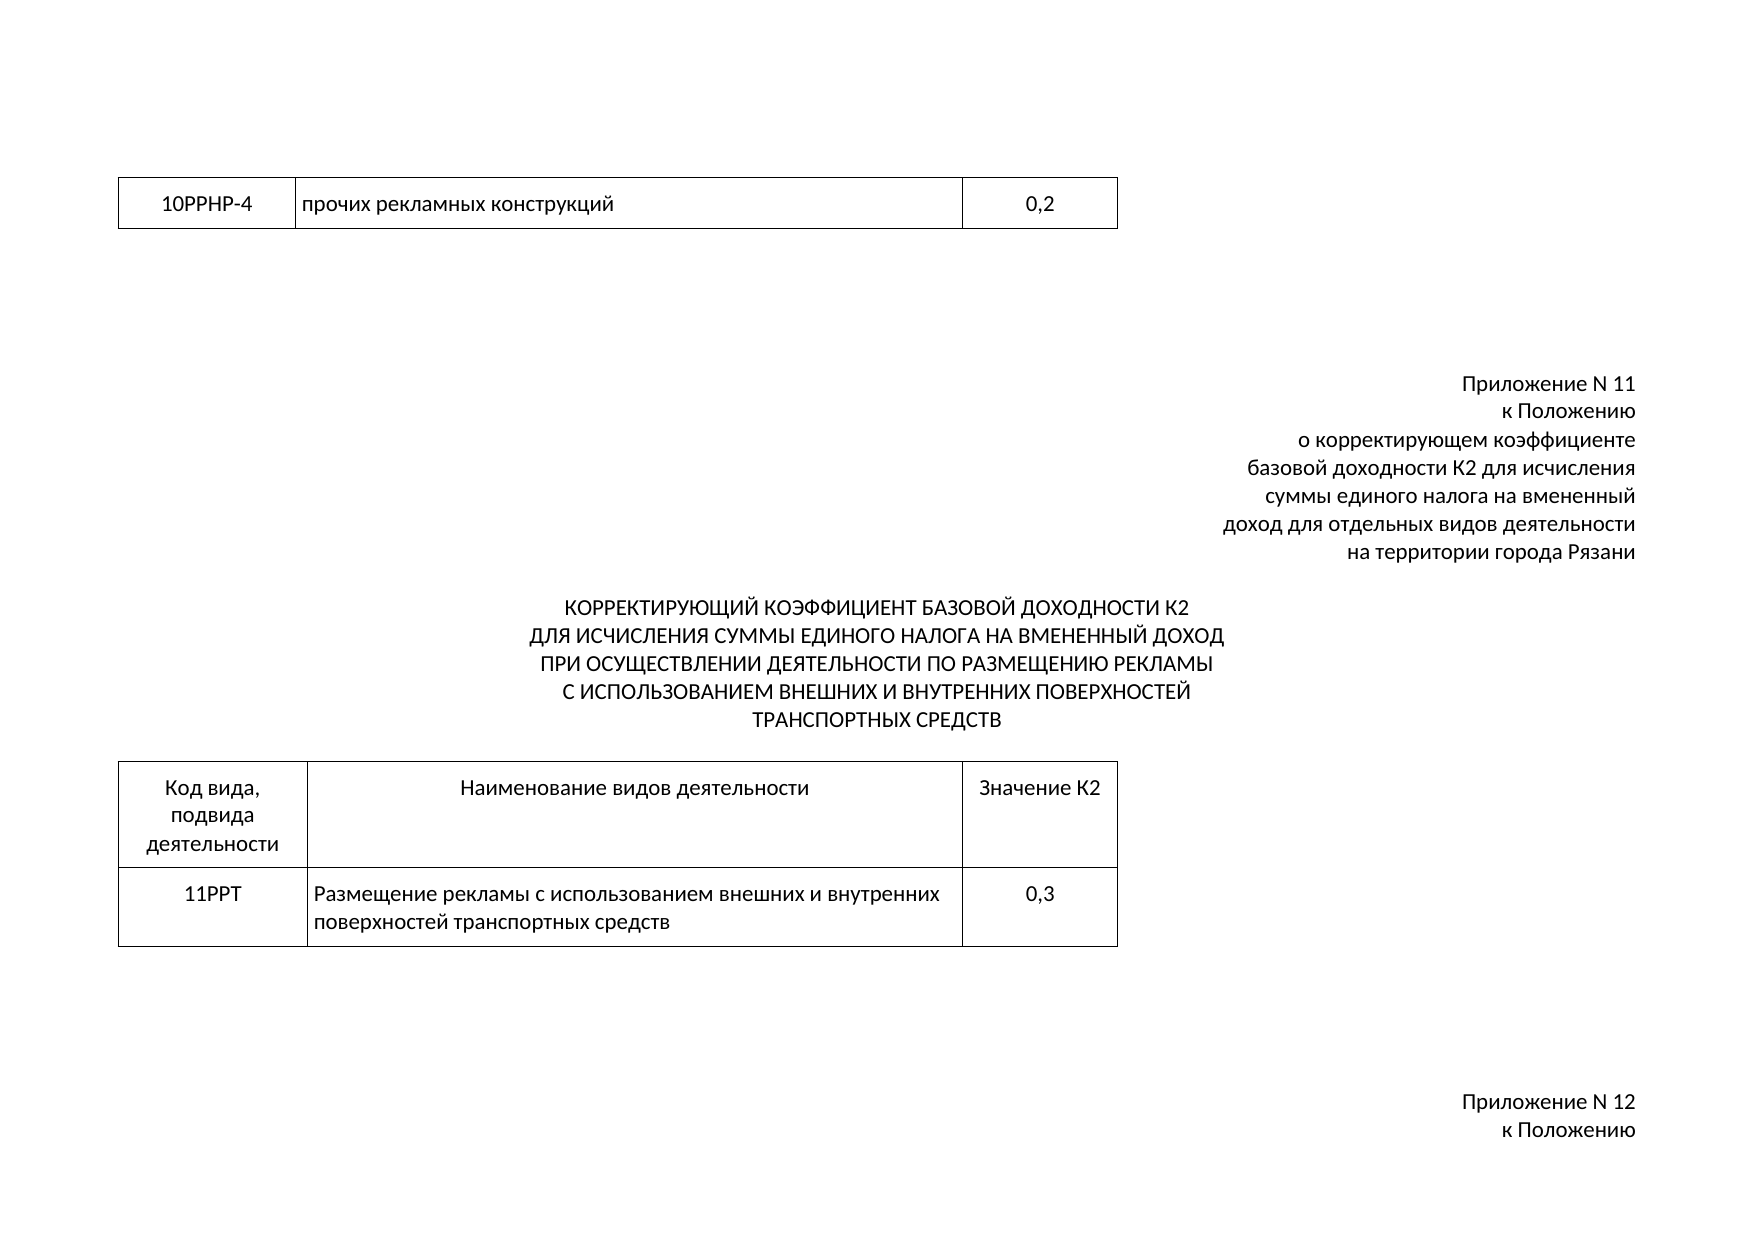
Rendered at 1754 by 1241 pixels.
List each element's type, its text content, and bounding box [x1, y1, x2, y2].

text ТРАНСПОРТНЫХ СРЕДСТВ [118, 705, 1636, 733]
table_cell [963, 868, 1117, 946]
text к Положению [118, 1115, 1636, 1143]
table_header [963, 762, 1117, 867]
text ДЛЯ ИСЧИСЛЕНИЯ СУММЫ ЕДИНОГО НАЛОГА НА ВМЕНЕННЫЙ ДОХОД [118, 621, 1636, 649]
text С ИСПОЛЬЗОВАНИЕМ ВНЕШНИХ И ВНУТРЕННИХ ПОВЕРХНОСТЕЙ [118, 677, 1636, 705]
text к Положению [118, 397, 1636, 425]
text КОРРЕКТИРУЮЩИЙ КОЭФФИЦИЕНТ БАЗОВОЙ ДОХОДНОСТИ К2 [118, 593, 1636, 621]
text ПРИ ОСУЩЕСТВЛЕНИИ ДЕЯТЕЛЬНОСТИ ПО РАЗМЕЩЕНИЮ РЕКЛАМЫ [118, 649, 1636, 677]
text доход для отдельных видов деятельности [118, 509, 1636, 537]
text на территории города Рязани [118, 537, 1636, 565]
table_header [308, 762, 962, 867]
text суммы единого налога на вмененный [118, 481, 1636, 509]
text Приложение N 11 [118, 369, 1636, 397]
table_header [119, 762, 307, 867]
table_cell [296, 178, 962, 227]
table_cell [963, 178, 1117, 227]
text базовой доходности К2 для исчисления [118, 453, 1636, 481]
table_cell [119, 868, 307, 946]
text о корректирующем коэффициенте [118, 425, 1636, 453]
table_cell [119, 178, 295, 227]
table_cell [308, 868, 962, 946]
text Приложение N 12 [118, 1087, 1636, 1115]
